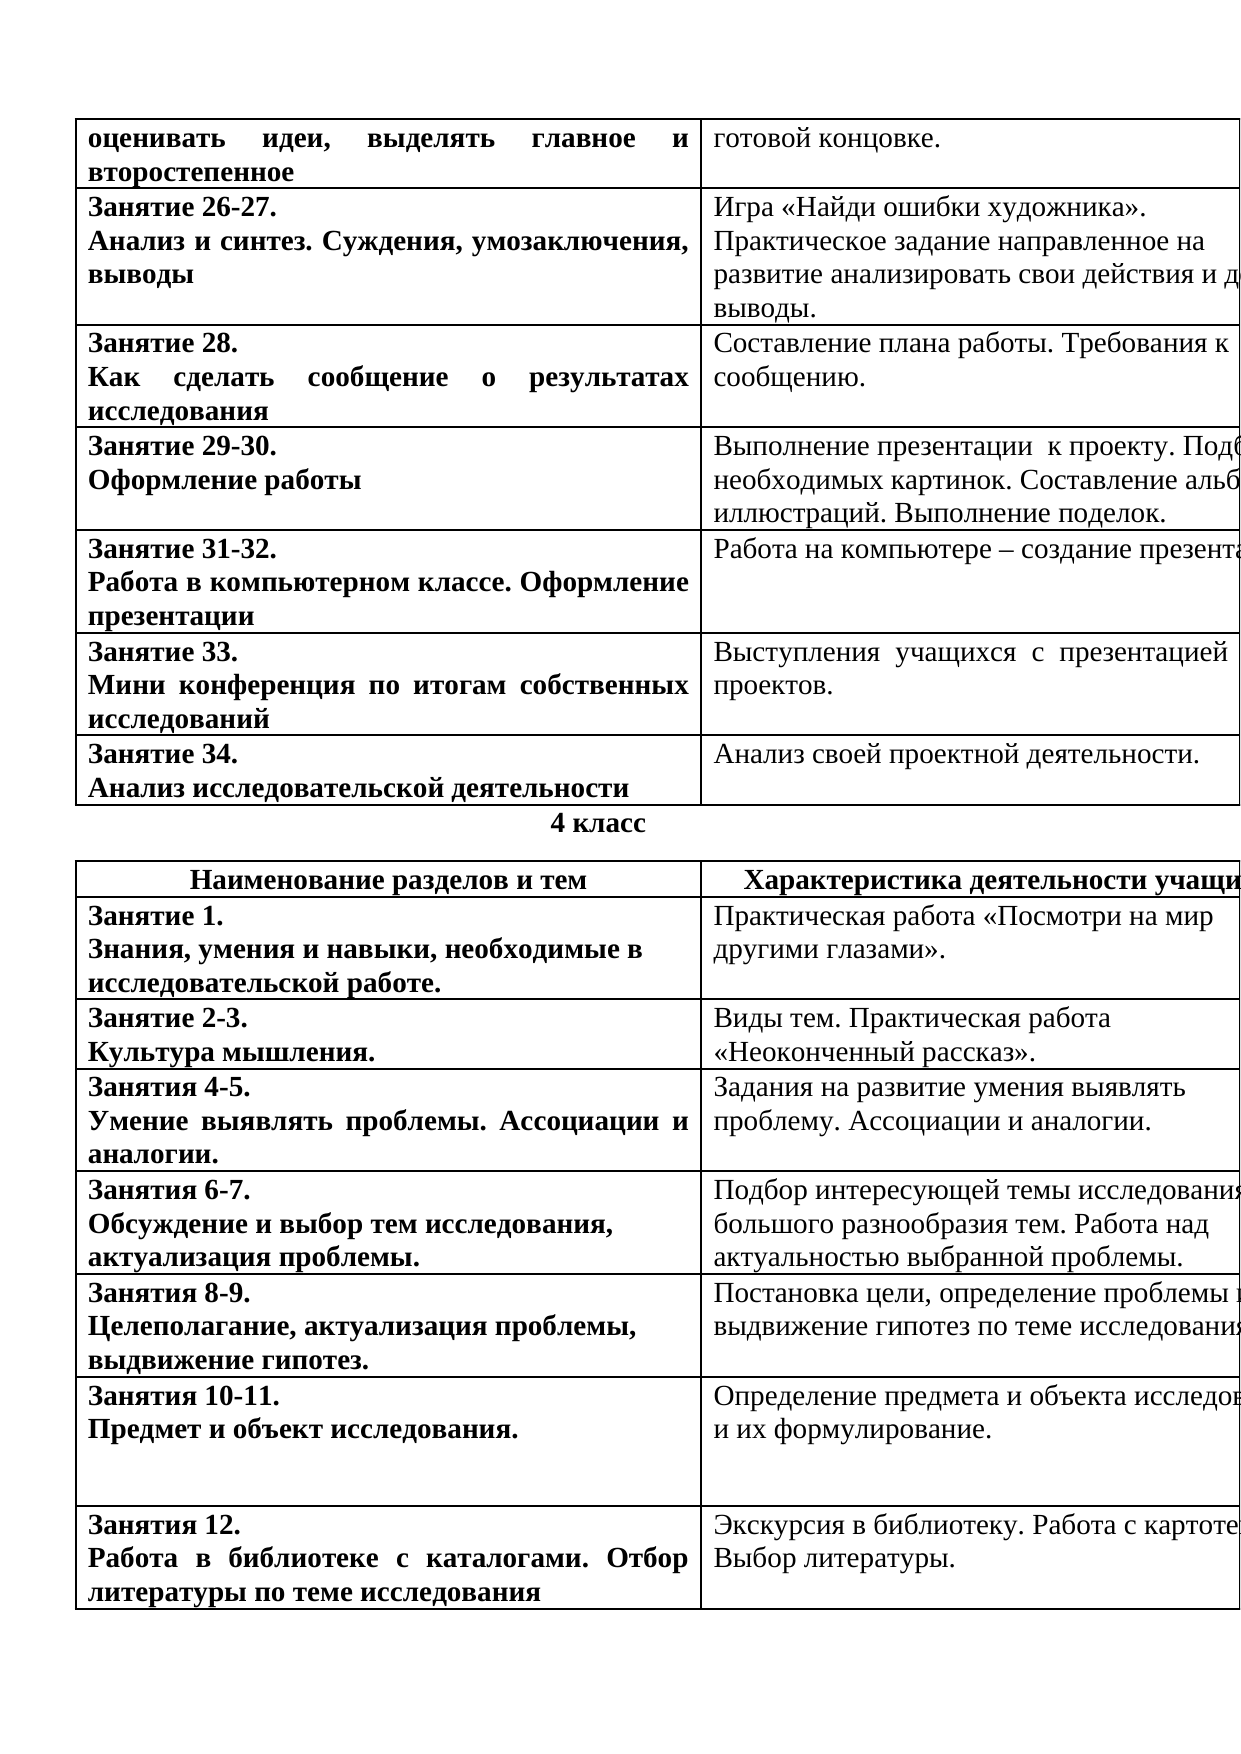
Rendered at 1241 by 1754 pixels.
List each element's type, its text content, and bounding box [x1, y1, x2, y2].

table_cell Занятие 33. Мини конференция по итогам собственных исследований [77, 634, 700, 734]
table_cell Занятие 2-3. Культура мышления. [77, 1000, 700, 1067]
table_cell Выполнение презентации к проекту. Подбор необходимых картинок. Составление альбома иллюстраций. Выполнение поделок. [702, 428, 1239, 529]
table_cell Работа на компьютере – создание презентации. [702, 531, 1239, 632]
table_cell Постановка цели, определение проблемы и выдвижение гипотез по теме исследования. [702, 1275, 1239, 1376]
table_cell Практическая работа «Посмотри на мир другими глазами». [702, 898, 1239, 998]
text 4 класс [89, 806, 1107, 839]
table_cell Занятие 28. Как сделать сообщение о результатах исследования [77, 326, 700, 426]
table_cell Подбор интересующей темы исследования из большого разнообразия тем. Работа над актуальностью выбранной проблемы. [702, 1172, 1239, 1273]
table_cell Выступления учащихся с презентацией своих проектов. [702, 634, 1239, 734]
table_cell Экскурсия в библиотеку. Работа с картотекой. Выбор литературы. [702, 1507, 1239, 1607]
table_cell Занятие 26-27. Анализ и синтез. Суждения, умозаключения, выводы [77, 189, 700, 323]
table_cell Занятия 4-5. Умение выявлять проблемы. Ассоциации и аналогии. [77, 1070, 700, 1170]
table_cell Занятие 29-30. Оформление работы [77, 428, 700, 529]
table_cell Задания на развитие умения выявлять проблему. Ассоциации и аналогии. [702, 1070, 1239, 1170]
table_cell Занятия 6-7. Обсуждение и выбор тем исследования, актуализация проблемы. [77, 1172, 700, 1273]
table_cell Занятия 10-11. Предмет и объект исследования. [77, 1378, 700, 1505]
table_header Характеристика деятельности учащихся [702, 862, 1239, 896]
table_cell Виды тем. Практическая работа «Неоконченный рассказ». [702, 1000, 1239, 1067]
table_cell Игра «Найди ошибки художника». Практическое задание направленное на развитие анализировать свои действия и делать выводы. [702, 189, 1239, 323]
table_cell Занятие 1. Знания, умения и навыки, необходимые в исследовательской работе. [77, 898, 700, 998]
table_cell Составление плана работы. Требования к сообщению. [702, 326, 1239, 426]
table_cell Занятие 34. Анализ исследовательской деятельности [77, 736, 700, 803]
table_cell Анализ своей проектной деятельности. [702, 736, 1239, 803]
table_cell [702, 120, 1239, 187]
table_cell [77, 120, 700, 187]
table_cell Занятия 12. Работа в библиотеке с каталогами. Отбор литературы по теме исследования [77, 1507, 700, 1607]
table_cell Определение предмета и объекта исследования и их формулирование. [702, 1378, 1239, 1505]
table_cell Занятия 8-9. Целеполагание, актуализация проблемы, выдвижение гипотез. [77, 1275, 700, 1376]
table_header Наименование разделов и тем [77, 862, 700, 896]
table_cell Занятие 31-32. Работа в компьютерном классе. Оформление презентации [77, 531, 700, 632]
